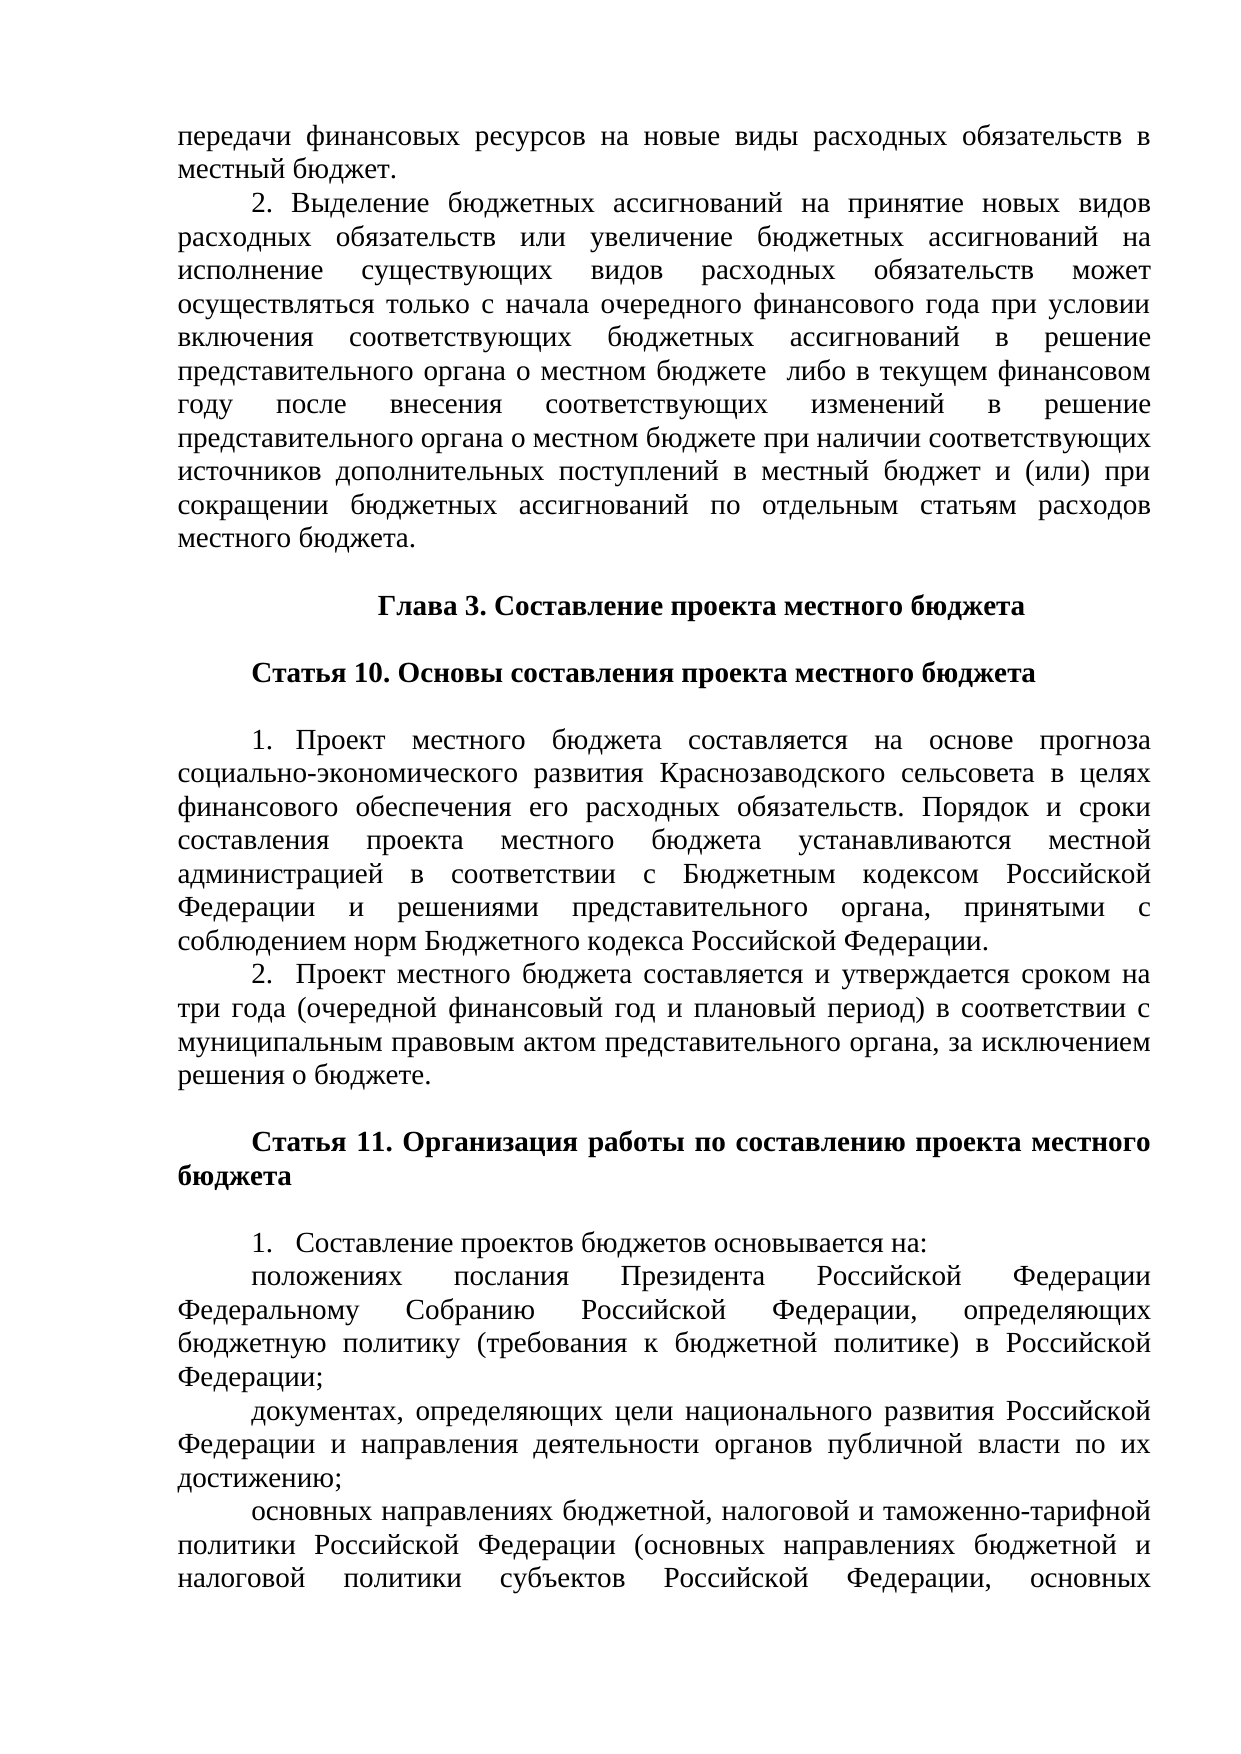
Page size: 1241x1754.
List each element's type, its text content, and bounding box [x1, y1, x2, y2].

text Глава 3. Составление проекта местного бюджета [177, 588, 1152, 621]
list Проект местного бюджета составляется и утверждается сроком на три года (очередной финансовый год и плановый период) в соответствии с муниципальным правовым актом представительного органа, за исключением решения о бюджете. [177, 957, 1152, 1091]
text Статья 10. Основы составления проекта местного бюджета [177, 655, 1152, 688]
text документах, определяющих цели национального развития Российской Федерации и направления деятельности органов публичной власти по их достижению; [177, 1393, 1152, 1493]
text положениях послания Президента Российской Федерации Федеральному Собранию Российской Федерации, определяющих бюджетную политику (требования к бюджетной политике) в Российской Федерации; [177, 1258, 1152, 1393]
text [177, 1493, 1152, 1594]
text Статья 11. Организация работы по составлению проекта местного бюджета [177, 1124, 1152, 1191]
list Проект местного бюджета составляется на основе прогноза социально-экономического развития Краснозаводского сельсовета в целях финансового обеспечения его расходных обязательств. Порядок и сроки составления проекта местного бюджета устанавливаются местной администрацией в соответствии с Бюджетным кодексом Российской Федерации и решениями представительного органа, принятыми с соблюдением норм Бюджетного кодекса Российской Федерации. [177, 722, 1152, 957]
text 2. Выделение бюджетных ассигнований на принятие новых видов расходных обязательств или увеличение бюджетных ассигнований на исполнение существующих видов расходных обязательств может осуществляться только с начала очередного финансового года при условии включения соответствующих бюджетных ассигнований в решение представительного органа о местном бюджете либо в текущем финансовом году после внесения соответствующих изменений в решение представительного органа о местном бюджете при наличии соответствующих источников дополнительных поступлений в местный бюджет и (или) при сокращении бюджетных ассигнований по отдельным статьям расходов местного бюджета. [177, 185, 1152, 554]
list Составление проектов бюджетов основывается на: [177, 1225, 1152, 1258]
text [177, 118, 1152, 185]
